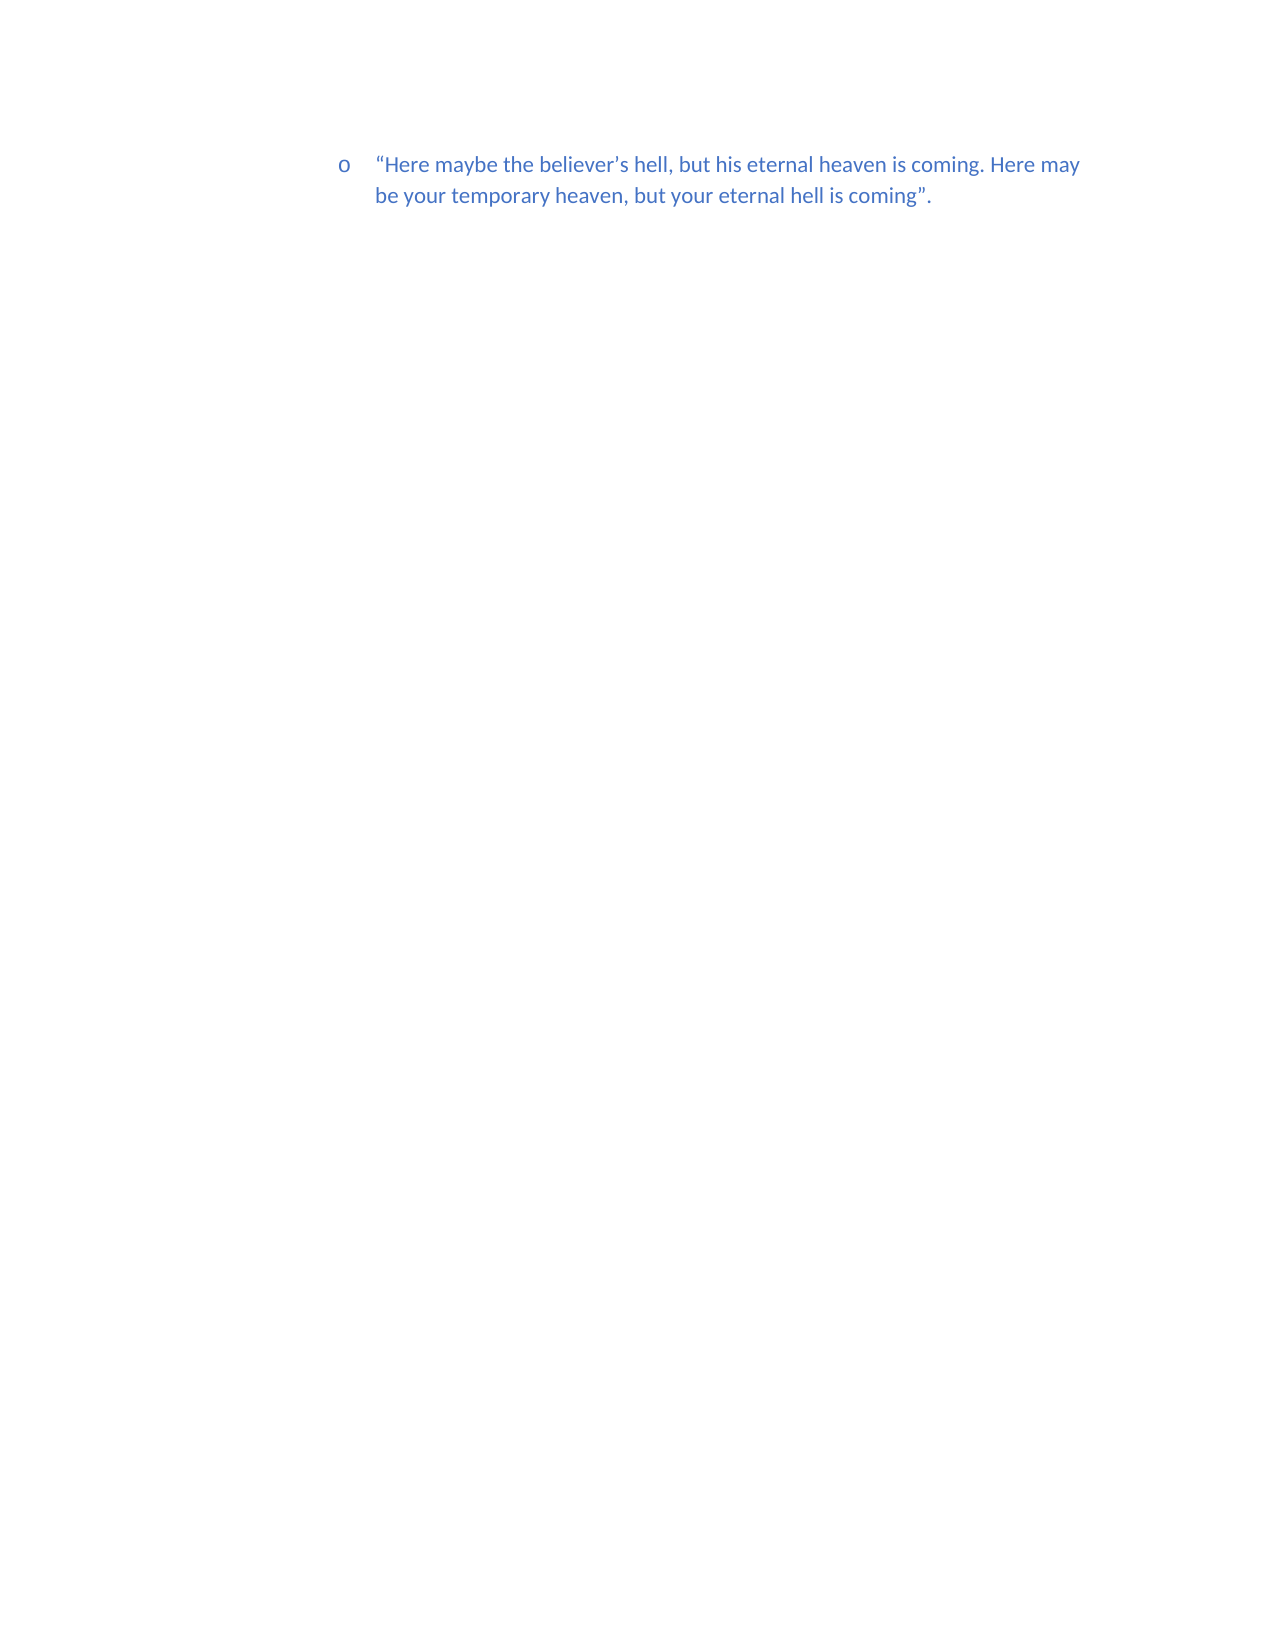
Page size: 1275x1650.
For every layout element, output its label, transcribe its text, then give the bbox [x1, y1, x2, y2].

list “Here maybe the believer’s hell, but his eternal heaven is coming. Here may be your temporary heaven, but your eternal hell is coming”. [337, 150, 1087, 209]
